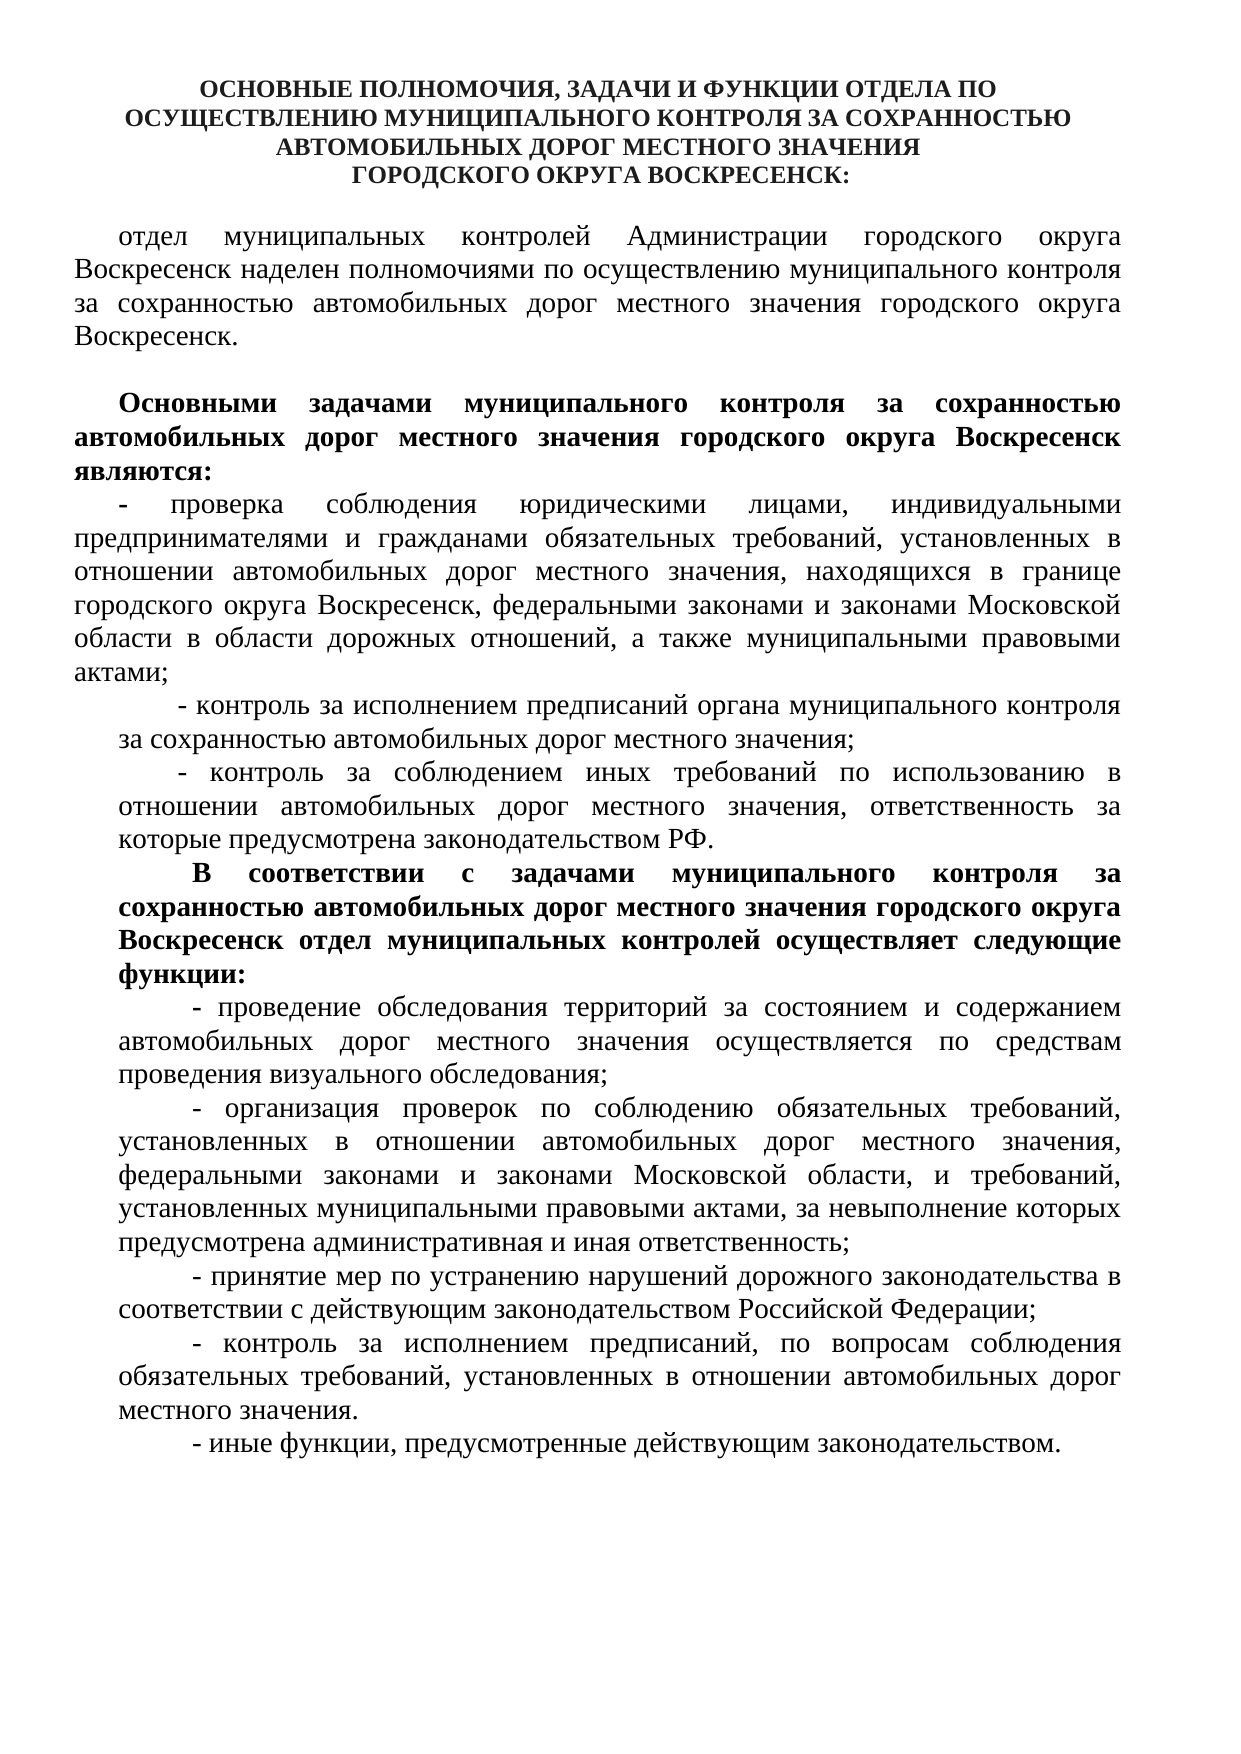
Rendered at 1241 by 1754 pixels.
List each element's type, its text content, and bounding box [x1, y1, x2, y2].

text - контроль за исполнением предписаний, по вопросам соблюдения обязательных требований, установленных в отношении автомобильных дорог местного значения. [118, 1325, 1122, 1425]
text Основные полномочия, ЗАДАЧИ И ФУНКЦИИ ОТДЕЛА ПО ОСУЩЕСТВЛЕНИЮ муниципального контроля за сохранностью автомобильных дорог местного значения [74, 74, 1122, 160]
text - проведение обследования территорий за состоянием и содержанием автомобильных дорог местного значения осуществляется по средствам проведения визуального обследования; [118, 989, 1122, 1090]
text - иные функции, предусмотренные действующим законодательством. [118, 1425, 1122, 1459]
text В соответствии с задачами муниципального контроля за сохранностью автомобильных дорог местного значения городского округа Воскресенск отдел муниципальных контролей осуществляет следующие функции: [118, 855, 1122, 989]
text отдел муниципальных контролей Администрации городского округа Воскресенск наделен полномочиями по осуществлению муниципального контроля за сохранностью автомобильных дорог местного значения городского округа Воскресенск. [74, 218, 1122, 352]
text - контроль за соблюдением иных требований по использованию в отношении автомобильных дорог местного значения, ответственность за которые предусмотрена законодательством РФ. [118, 754, 1122, 855]
text - проверка соблюдения юридическими лицами, индивидуальными предпринимателями и гражданами обязательных требований, установленных в отношении автомобильных дорог местного значения, находящихся в границе городского округа Воскресенск, федеральными законами и законами Московской области в области дорожных отношений, а также муниципальными правовыми актами; [74, 486, 1122, 687]
text городского округа Воскресенск: [74, 160, 1122, 189]
text - организация проверок по соблюдению обязательных требований, установленных в отношении автомобильных дорог местного значения, федеральными законами и законами Московской области, и требований, установленных муниципальными правовыми актами, за невыполнение которых предусмотрена административная и иная ответственность; [118, 1090, 1122, 1258]
text Основными задачами муниципального контроля за сохранностью автомобильных дорог местного значения городского округа Воскресенск являются: [74, 386, 1122, 486]
text - принятие мер по устранению нарушений дорожного законодательства в соответствии с действующим законодательством Российской Федерации; [118, 1258, 1122, 1325]
text - контроль за исполнением предписаний органа муниципального контроля за сохранностью автомобильных дорог местного значения; [118, 687, 1122, 754]
